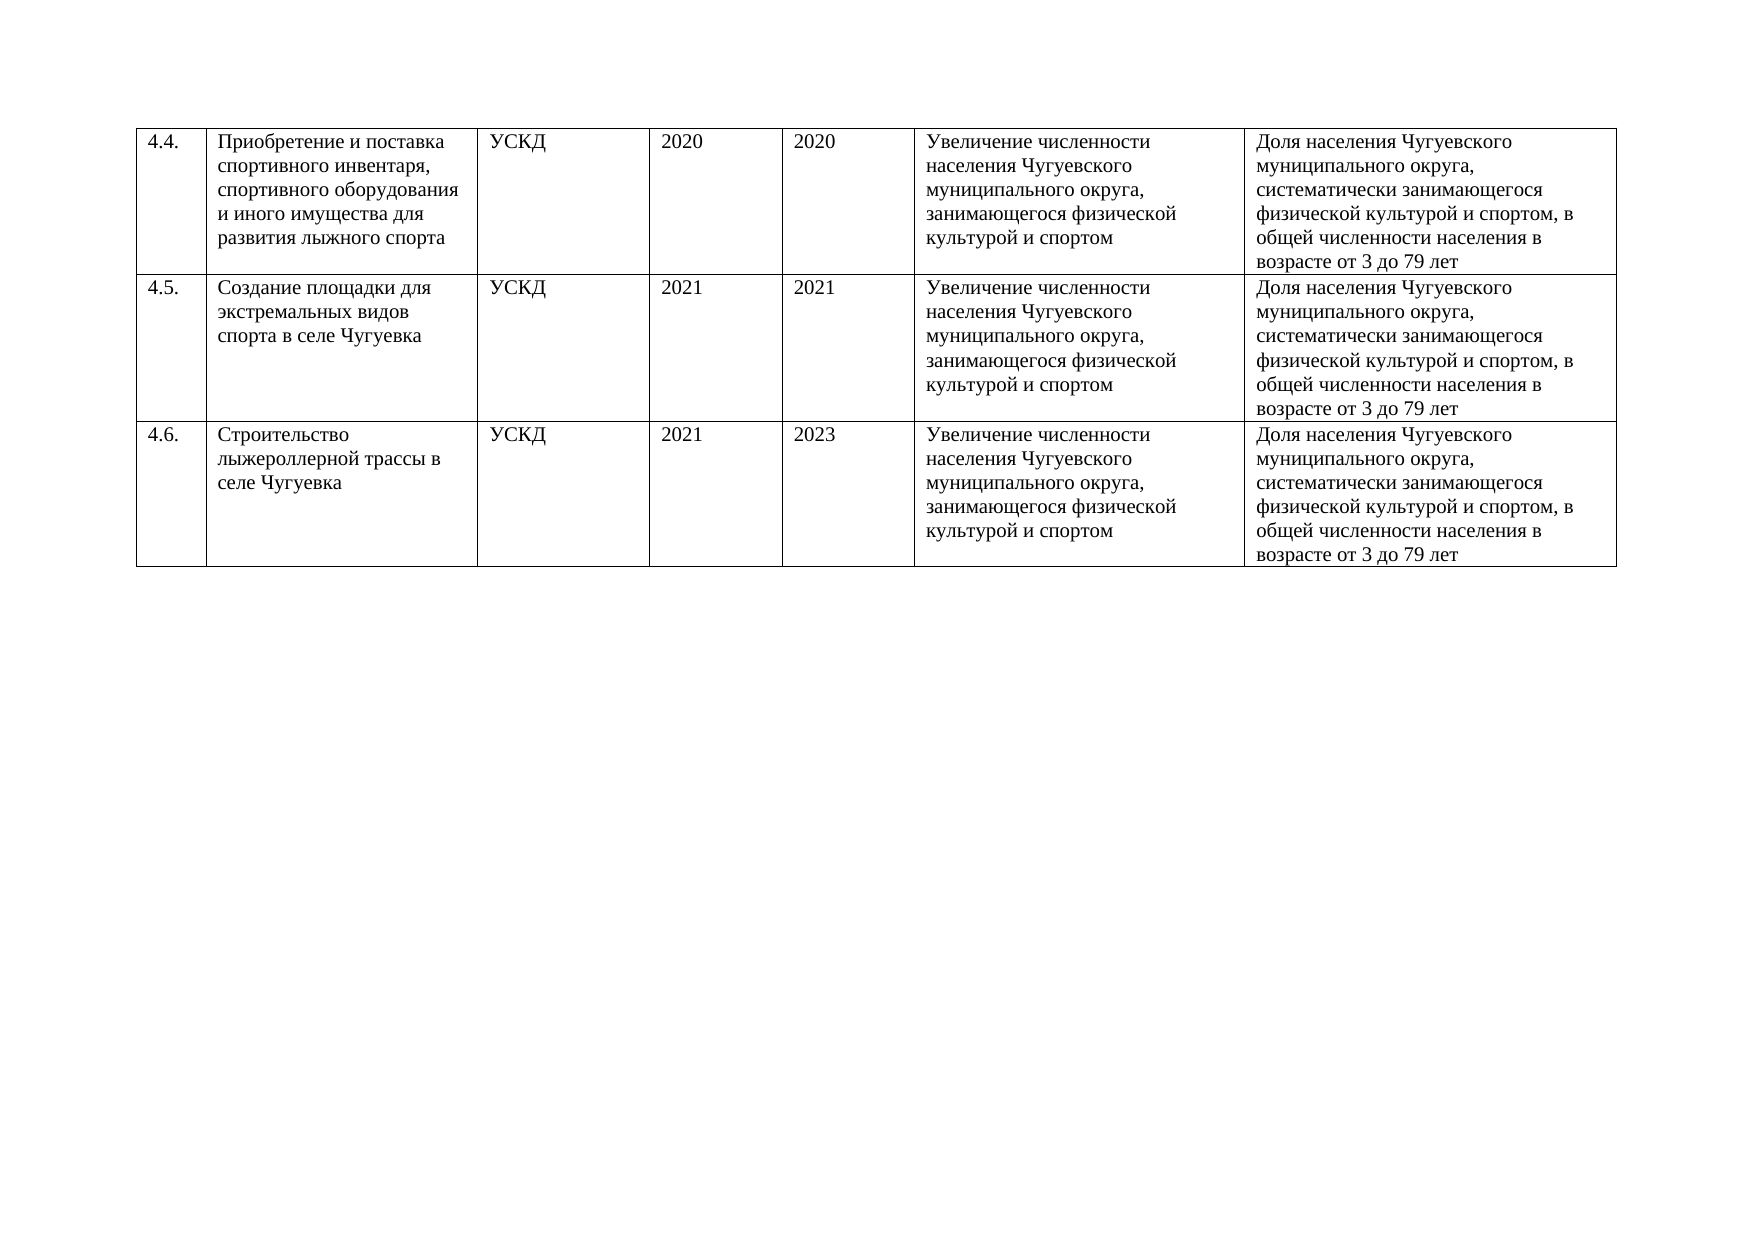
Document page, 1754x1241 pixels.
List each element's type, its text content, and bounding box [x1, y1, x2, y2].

table_cell 2021 [650, 422, 782, 566]
table_cell УСКД [478, 422, 649, 566]
table_cell УСКД [478, 275, 649, 421]
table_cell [915, 129, 1244, 274]
table_cell Приобретение и поставка спортивного инвентаря, спортивного оборудования и иного имущества для развития лыжного спорта [207, 129, 477, 274]
table_cell 4.4. [137, 129, 206, 274]
table_cell 4.5. [137, 275, 206, 421]
table_cell Увеличение численности населения Чугуевского муниципального округа, занимающегося физической культурой и спортом [915, 275, 1244, 421]
table_cell УСКД [478, 129, 649, 274]
table_cell 4.6. [137, 422, 206, 566]
table_cell Создание площадки для экстремальных видов спорта в селе Чугуевка [207, 275, 477, 421]
table_cell Строительство лыжероллерной трассы в селе Чугуевка [207, 422, 477, 566]
table_cell 2020 [783, 129, 914, 274]
table_cell 2021 [650, 275, 782, 421]
table_cell 2021 [783, 275, 914, 421]
table_cell Увеличение численности населения Чугуевского муниципального округа, занимающегося физической культурой и спортом [915, 422, 1244, 566]
table_cell 2023 [783, 422, 914, 566]
table_cell 2020 [650, 129, 782, 274]
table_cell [1245, 129, 1616, 274]
